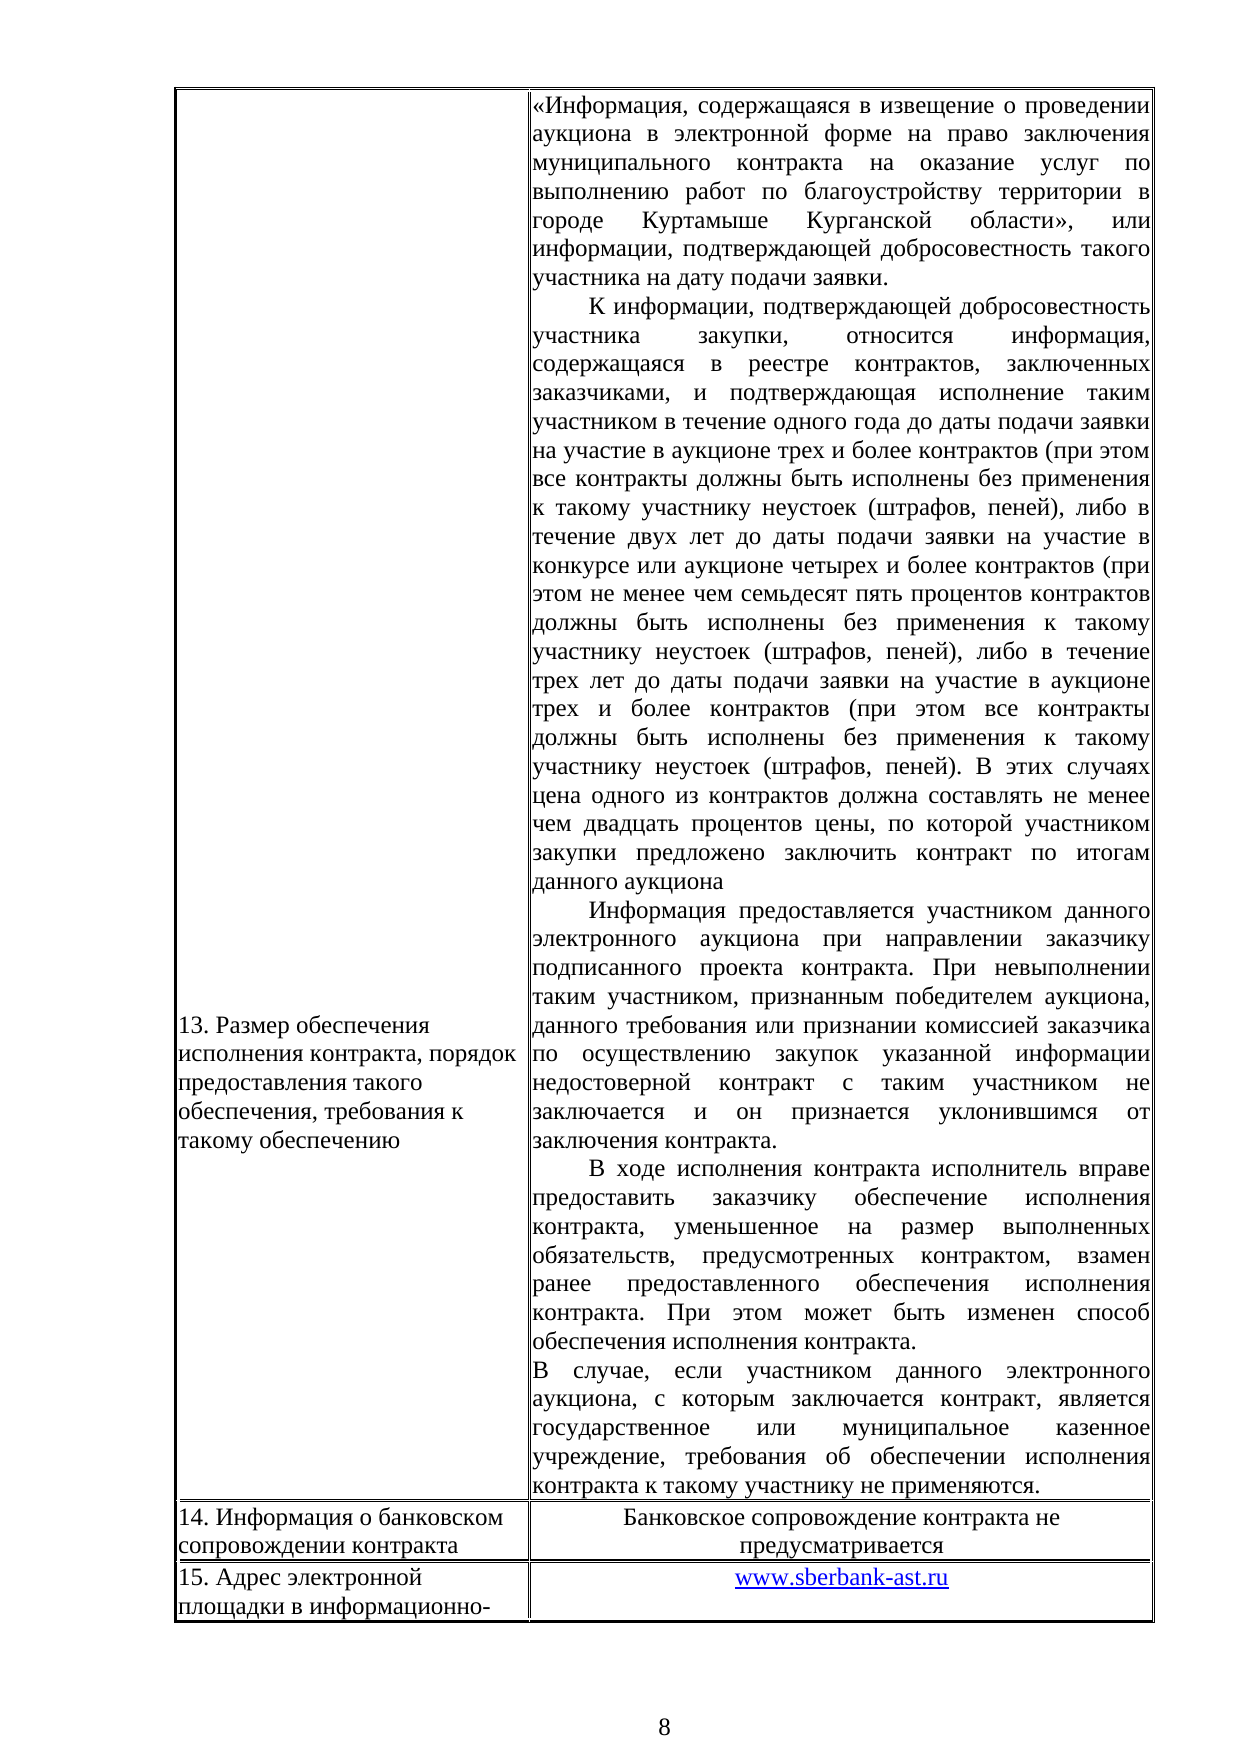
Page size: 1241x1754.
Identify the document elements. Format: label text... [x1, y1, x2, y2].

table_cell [177, 1559, 530, 1620]
table_cell Банковское сопровождение контракта не предусматривается [531, 1499, 1152, 1559]
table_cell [177, 90, 530, 1498]
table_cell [530, 90, 1152, 1498]
table_cell 14. Информация о банковском сопровождении контракта [177, 1499, 528, 1559]
table_cell www.sberbank-ast.ru [530, 1559, 1152, 1620]
